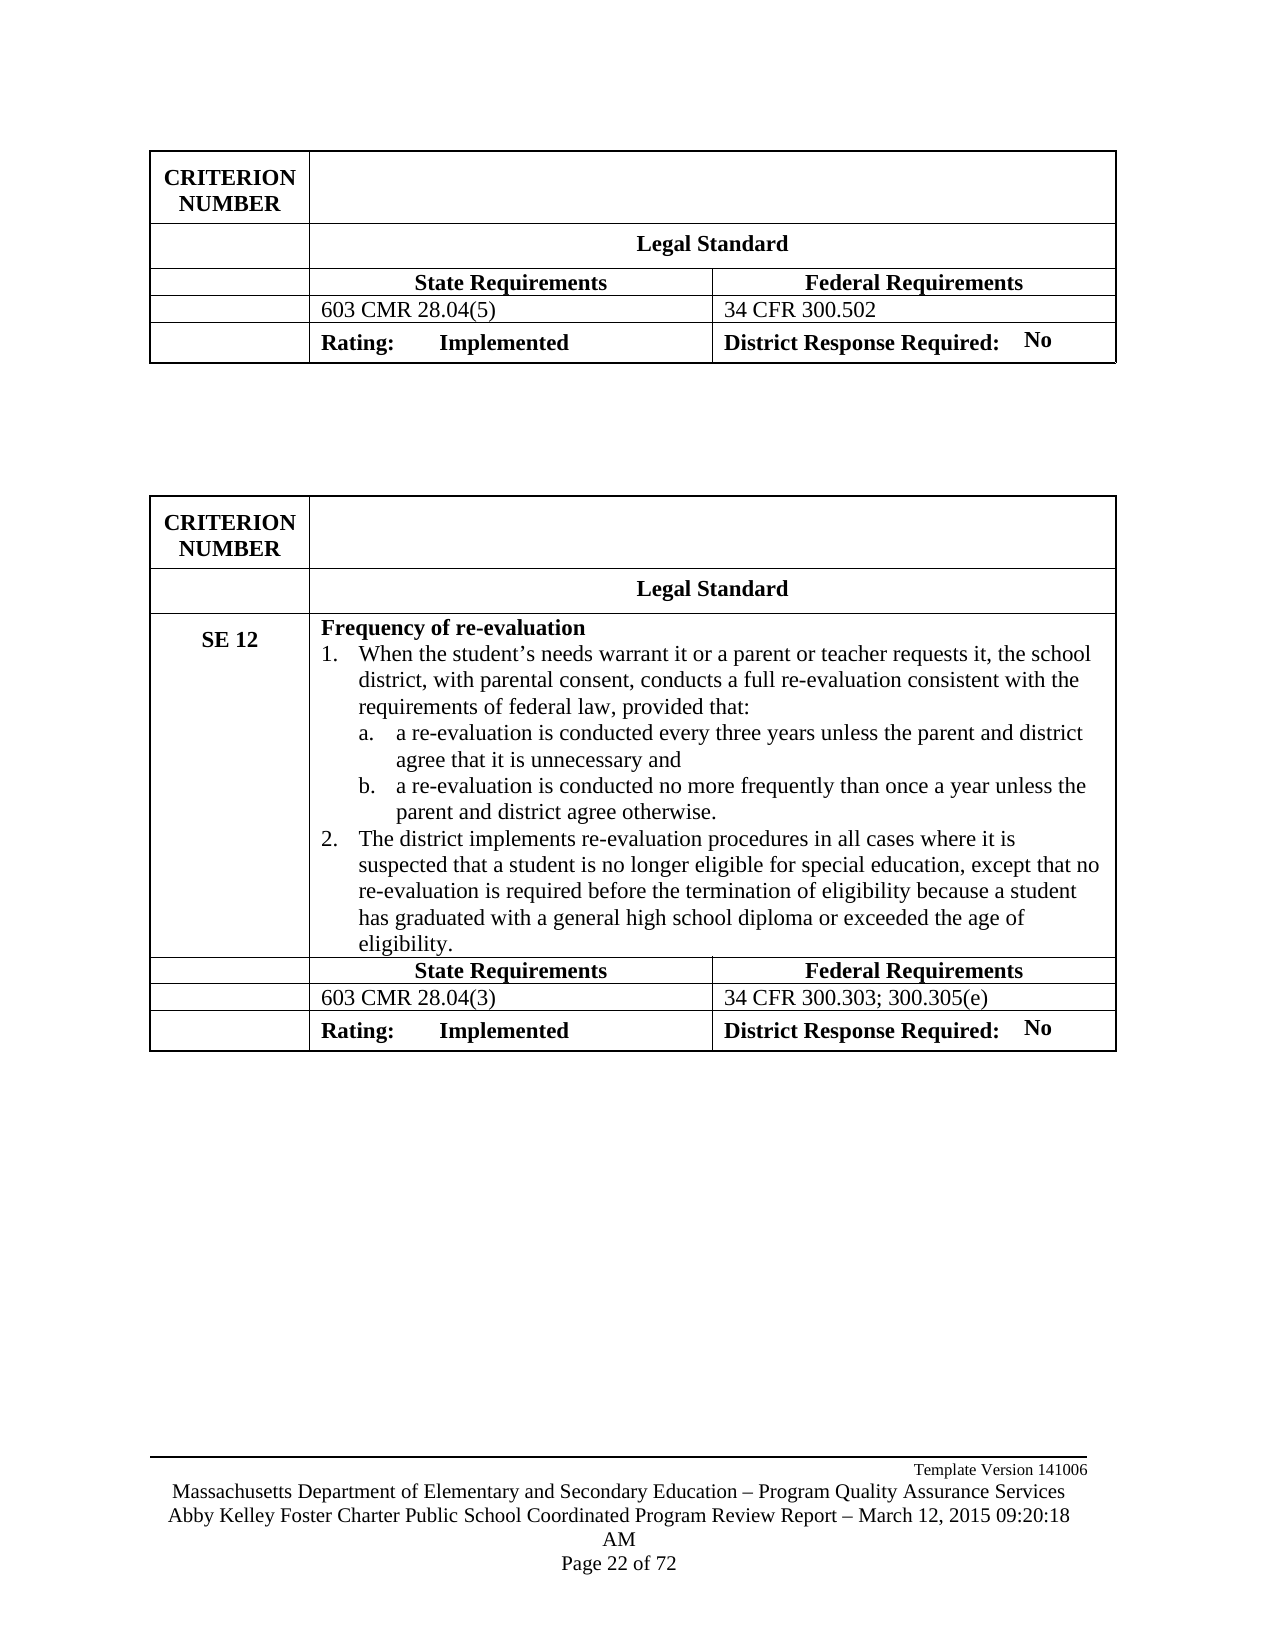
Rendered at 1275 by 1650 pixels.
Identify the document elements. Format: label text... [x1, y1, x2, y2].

table_cell State Requirements [310, 269, 712, 295]
table_cell District Response Required: [713, 323, 1012, 362]
table_cell 603 CMR 28.04(3) [310, 984, 712, 1010]
table_cell [151, 1011, 309, 1050]
table_cell [151, 569, 309, 613]
table_cell Rating: [310, 323, 422, 362]
table_cell [151, 296, 309, 322]
table_cell Federal Requirements [713, 269, 1115, 295]
table_cell [151, 224, 309, 268]
table_cell Implemented [422, 323, 712, 362]
table_cell Implemented [422, 1011, 712, 1050]
table_cell Rating: [310, 1011, 422, 1050]
table_cell SE 12 [151, 614, 309, 956]
table_cell District Response Required: [713, 1011, 1012, 1050]
table_cell No [1013, 323, 1115, 362]
table_cell Frequency of re-evaluation When the student’s needs warrant it or a parent or teacher requests it, the school district, with parental consent, conducts a full re-evaluation consistent with the requirements of federal law, provided that: a re-evaluation is conducted every three years unless the parent and district agree that it is unnecessary and a re-evaluation is conducted no more frequently than once a year unless the parent and district agree otherwise. The district implements re-evaluation procedures in all cases where it is suspected that a student is no longer eligible for special education, except that no re-evaluation is required before the termination of eligibility because a student has graduated with a general high school diploma or exceeded the age of eligibility. [310, 614, 1115, 956]
table_cell [151, 269, 309, 295]
table_cell [151, 323, 309, 362]
table_header [310, 152, 1115, 223]
table_cell State Requirements [310, 958, 712, 983]
table_cell 603 CMR 28.04(5) [310, 296, 712, 322]
table_cell No [1013, 1011, 1115, 1050]
table_cell 34 CFR 300.303; 300.305(e) [713, 984, 1115, 1010]
table_cell [151, 984, 309, 1010]
table_cell Federal Requirements [713, 958, 1115, 983]
table_cell Legal Standard [310, 569, 1115, 613]
table_header [310, 497, 1115, 568]
table_header CRITERION NUMBER [151, 152, 309, 223]
table_cell 34 CFR 300.502 [713, 296, 1115, 322]
table_header CRITERION NUMBER [151, 497, 309, 568]
table_cell [151, 958, 309, 983]
table_cell Legal Standard [310, 224, 1115, 268]
